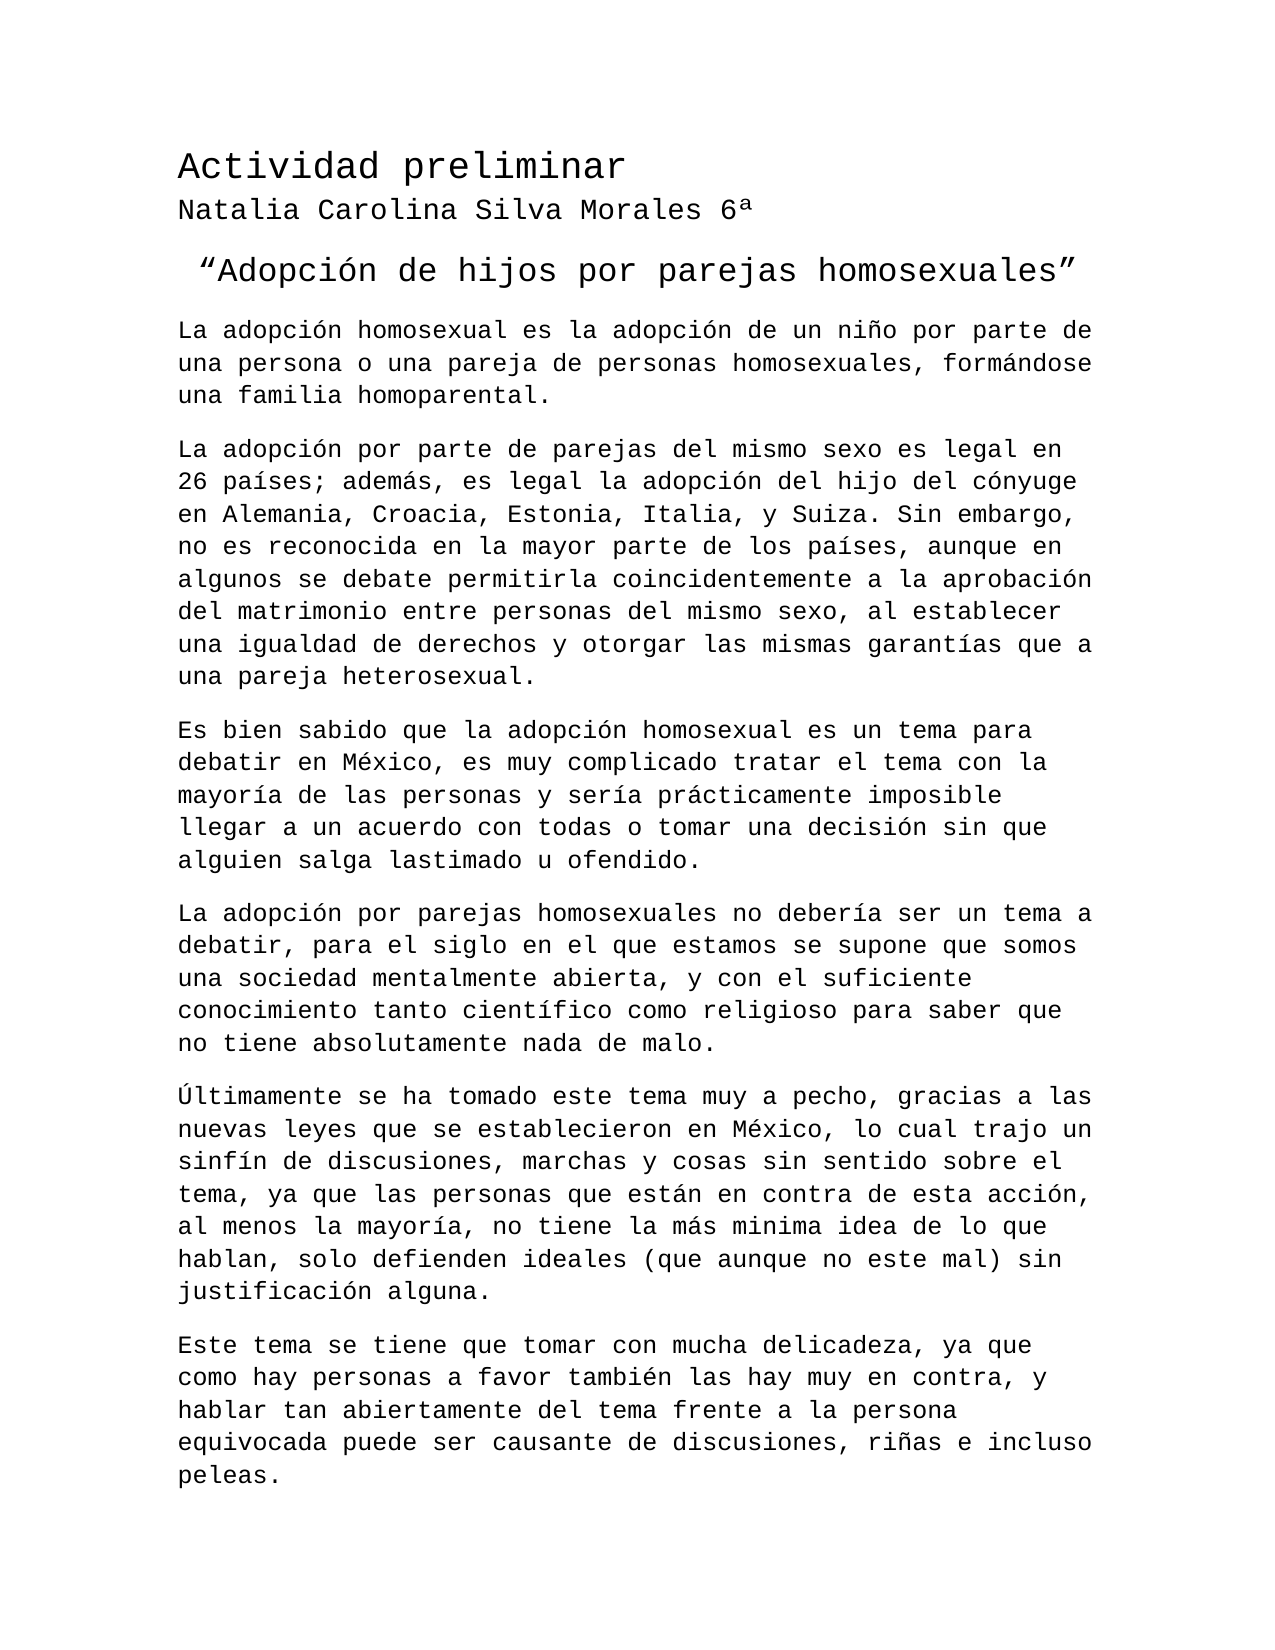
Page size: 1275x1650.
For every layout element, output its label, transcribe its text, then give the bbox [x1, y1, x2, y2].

text Es bien sabido que la adopción homosexual es un tema para debatir en México, es muy complicado tratar el tema con la mayoría de las personas y sería prácticamente imposible llegar a un acuerdo con todas o tomar una decisión sin que alguien salga lastimado u ofendido. [177, 717, 1098, 876]
text Actividad preliminar Natalia Carolina Silva Morales 6ª [177, 148, 1098, 228]
text Últimamente se ha tomado este tema muy a pecho, gracias a las nuevas leyes que se establecieron en México, lo cual trajo un sinfín de discusiones, marchas y cosas sin sentido sobre el tema, ya que las personas que están en contra de esta acción, al menos la mayoría, no tiene la más minima idea de lo que hablan, solo defienden ideales (que aunque no este mal) sin justificación alguna. [177, 1084, 1098, 1307]
text La adopción por parte de parejas del mismo sexo es legal en 26 países; además, es legal la adopción del hijo del cónyuge en Alemania, Croacia, Estonia, Italia, y Suiza. Sin embargo, no es reconocida en la mayor parte de los países, aunque en algunos se debate permitirla coincidentemente a la aprobación del matrimonio entre personas del mismo sexo, al establecer una igualdad de derechos y otorgar las mismas garantías que a una pareja heterosexual. [177, 436, 1098, 692]
text La adopción homosexual es la adopción de un niño por parte de una persona o una pareja de personas homosexuales, formándose una familia homoparental. [177, 318, 1098, 411]
text Este tema se tiene que tomar con mucha delicadeza, ya que como hay personas a favor también las hay muy en contra, y hablar tan abiertamente del tema frente a la persona equivocada puede ser causante de discusiones, riñas e incluso peleas. [177, 1332, 1098, 1491]
text La adopción por parejas homosexuales no debería ser un tema a debatir, para el siglo en el que estamos se supone que somos una sociedad mentalmente abierta, y con el suficiente conocimiento tanto científico como religioso para saber que no tiene absolutamente nada de malo. [177, 901, 1098, 1059]
text “Adopción de hijos por parejas homosexuales” [177, 254, 1098, 292]
